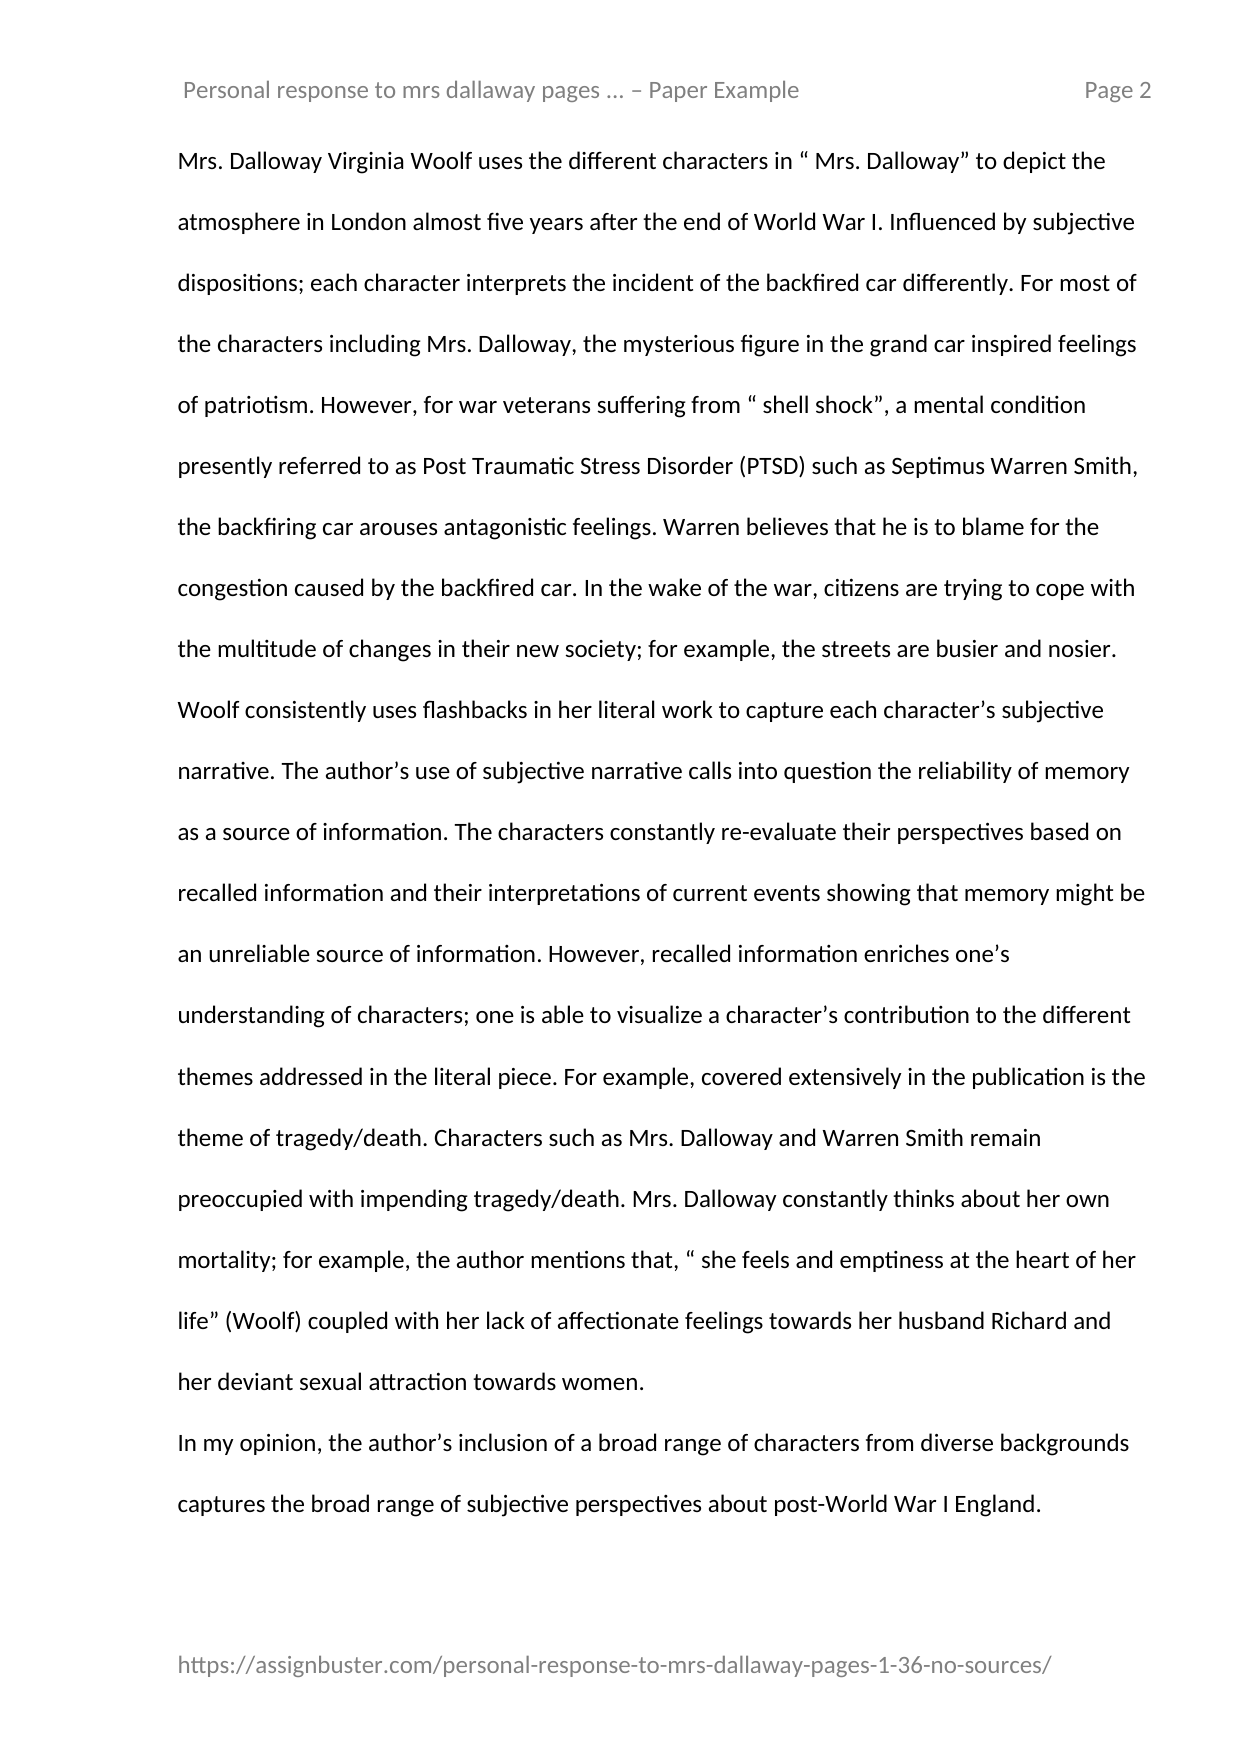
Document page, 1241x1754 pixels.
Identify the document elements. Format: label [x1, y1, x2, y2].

text [177, 145, 1152, 1518]
